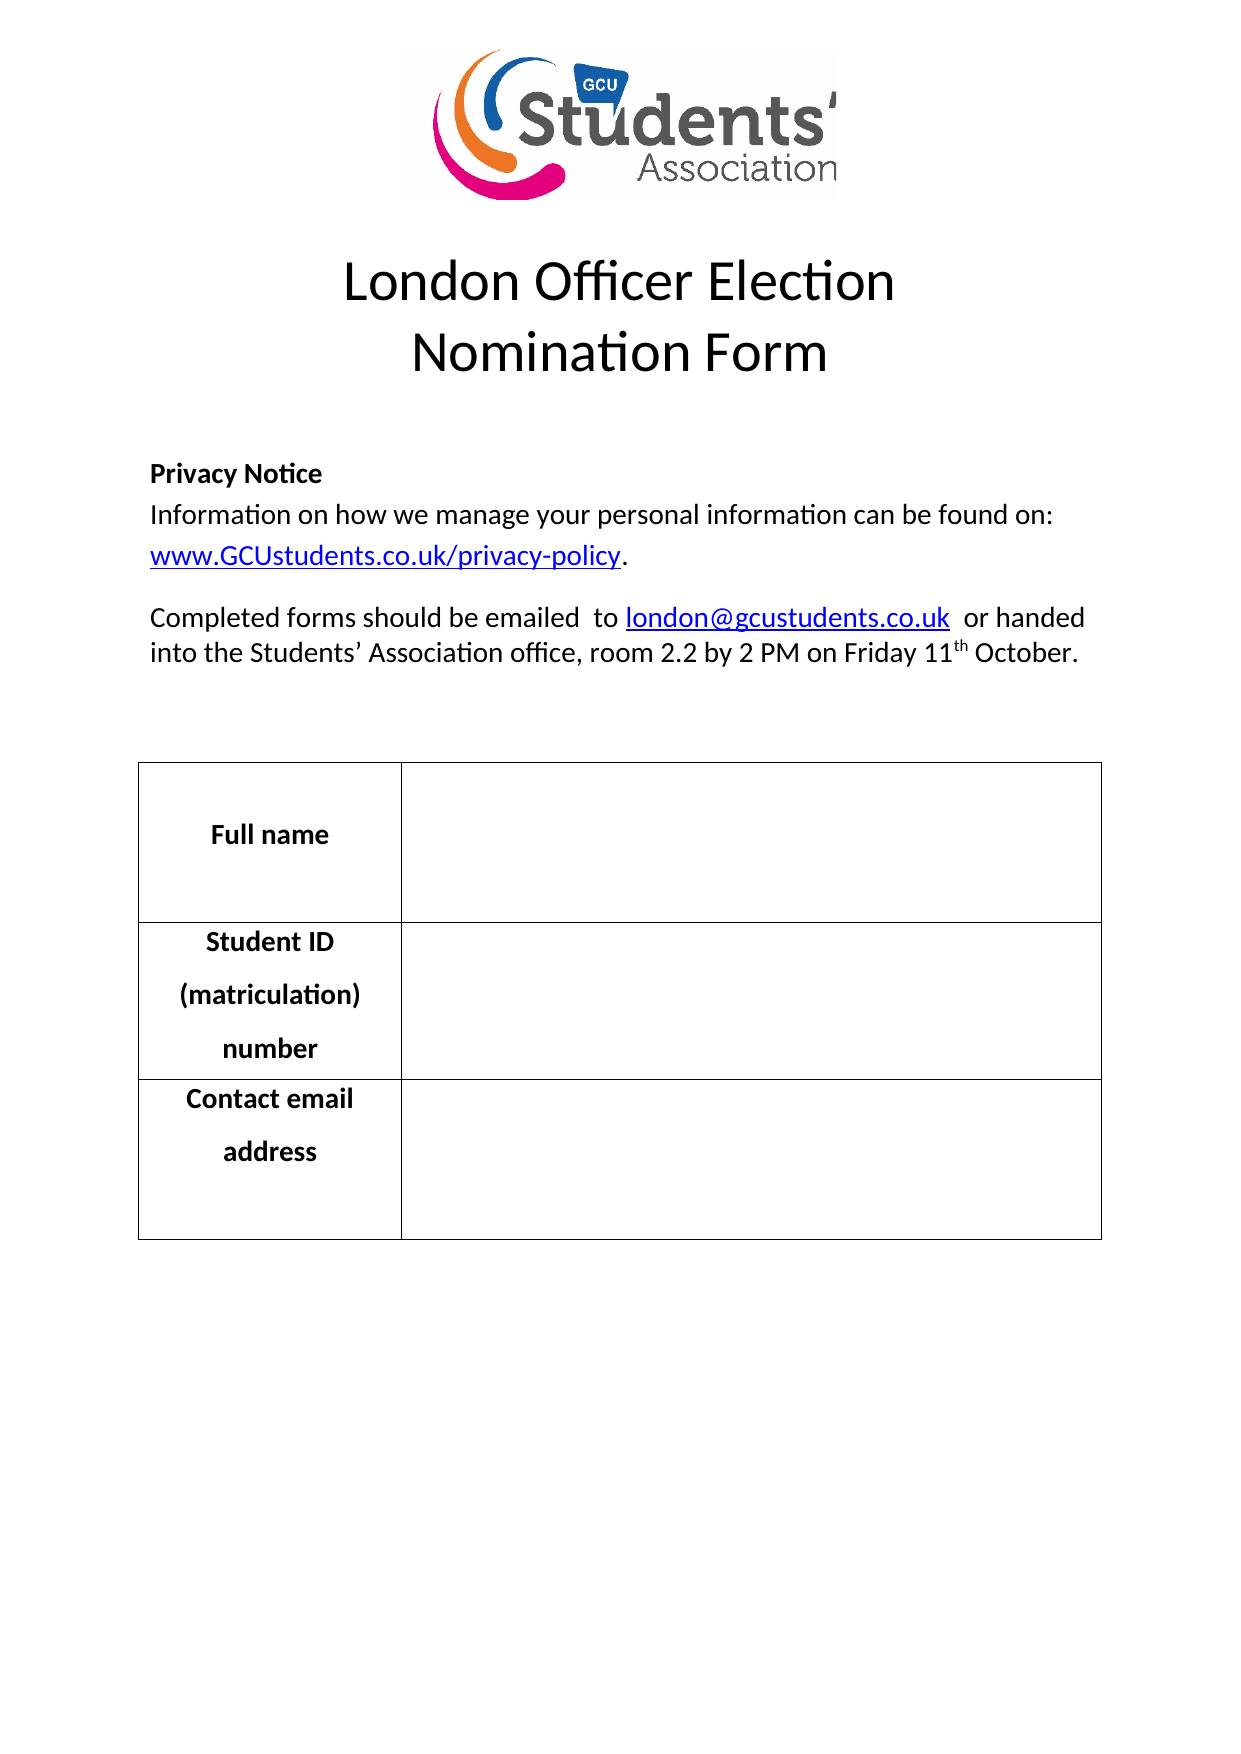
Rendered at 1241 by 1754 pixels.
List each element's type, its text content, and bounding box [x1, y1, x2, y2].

table_cell Student ID (matriculation) number [139, 923, 401, 1079]
picture [398, 49, 836, 199]
text Nomination Form [150, 315, 1090, 386]
table_cell [402, 923, 1101, 1079]
table_header Full name [139, 763, 401, 922]
text London Officer Election [150, 244, 1090, 315]
text Privacy Notice Information on how we manage your personal information can be found on: www.GCUstudents.co.uk/privacy-policy. [150, 455, 1090, 573]
table_cell [402, 1080, 1101, 1239]
table_header [402, 763, 1101, 922]
table_cell Contact email address [139, 1080, 401, 1239]
text Completed forms should be emailed to london@gcustudents.co.uk or handed into the Students’ Association office, room 2.2 by 2 PM on Friday 11th October. [150, 599, 1090, 670]
